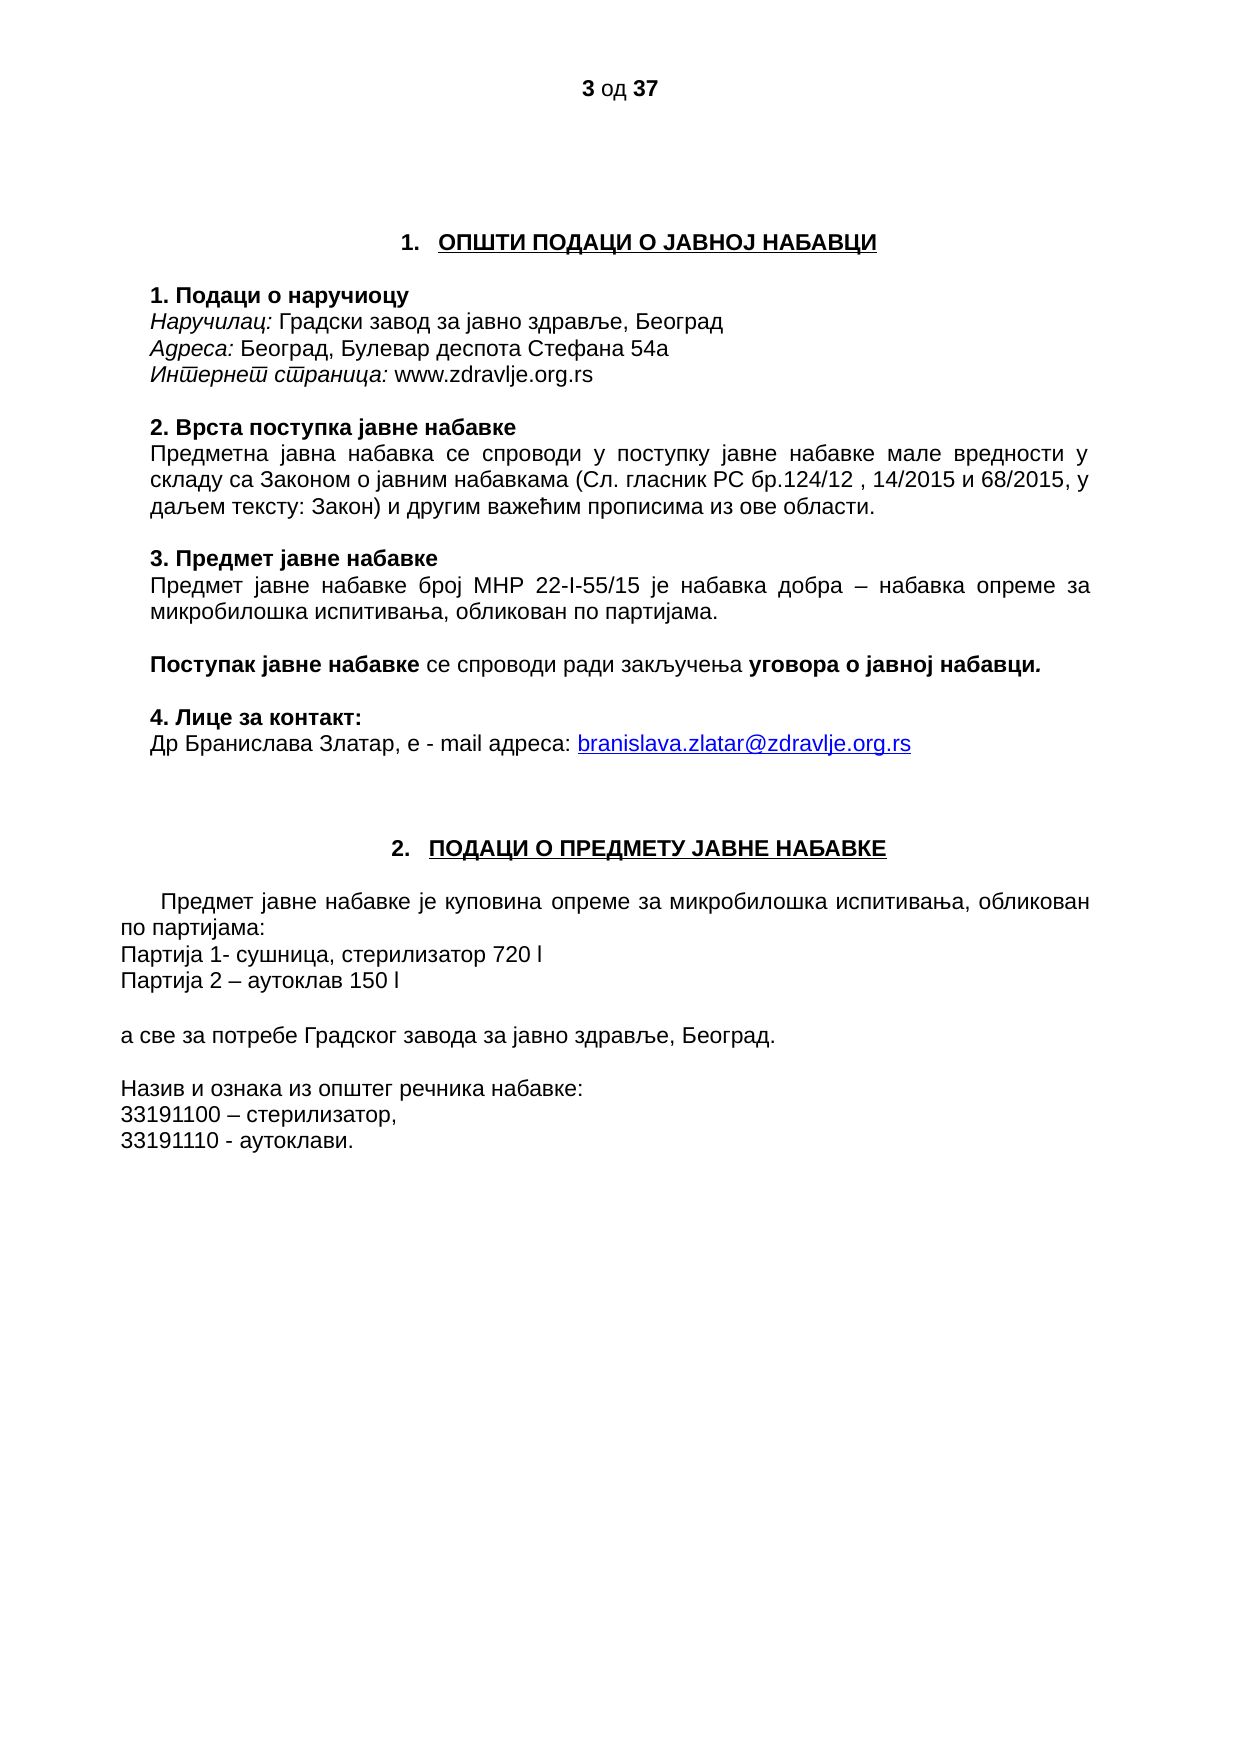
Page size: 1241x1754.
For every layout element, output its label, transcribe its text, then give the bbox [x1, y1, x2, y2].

text 4. Лице за контакт: [150, 703, 1090, 730]
list а све за потребе Градског завода за јавно здравље, Београд. [120, 1022, 1090, 1048]
text Наручилац: Градски завод за јавно здравље, Београд [150, 308, 1090, 334]
list 33191100 – стерилизатор, [120, 1101, 1090, 1127]
text Адреса: Београд, Булевар деспота Стефана 54а [150, 334, 1090, 361]
list Партија 2 – аутоклав 150 l [120, 967, 1090, 993]
text Др Бранислава Златар, е - mail адреса: branislava.zlatar@zdravlje.org.rs [150, 730, 1090, 756]
list ОПШТИ ПОДАЦИ О ЈАВНОЈ НАБАВЦИ [187, 229, 1090, 255]
text Предмет јавне набавке је куповина опреме за микробилошка испитивања, обликован по партијама: [120, 888, 1090, 941]
text 1. Подаци о наручиоцу [150, 282, 1090, 308]
text 2. Врста поступка јавне набавке [150, 413, 1090, 440]
list Назив и ознака из општег речника набавке: [120, 1075, 1090, 1101]
list 33191110 - аутоклави. [120, 1127, 1090, 1154]
text Поступак јавне набавке се спроводи ради закључења уговора о јавној набавци. [150, 651, 1052, 677]
text Предметна јавна набавка се спроводи у поступку јавне набавке мале вредности у складу са Законом о јавним набавкама (Сл. гласник РС бр.124/12 , 14/2015 и 68/2015, у даљем тексту: Закон) и другим важећим прописима из ове области. [150, 440, 1089, 519]
text 3. Предмет јавне набавке [150, 545, 1090, 572]
text Интернет страница: www.zdravlje.org.rs [150, 361, 1090, 387]
text Предмет јавне набавке број МНР 22-I-55/15 је набавка добра – набавка опреме за микробилошка испитивања, обликован по партијама. [150, 572, 1090, 624]
list Партија 1- сушница, стерилизатор 720 l [120, 941, 1090, 967]
list ПОДАЦИ О ПРЕДМЕТУ ЈАВНЕ НАБАВКЕ [187, 835, 1090, 862]
